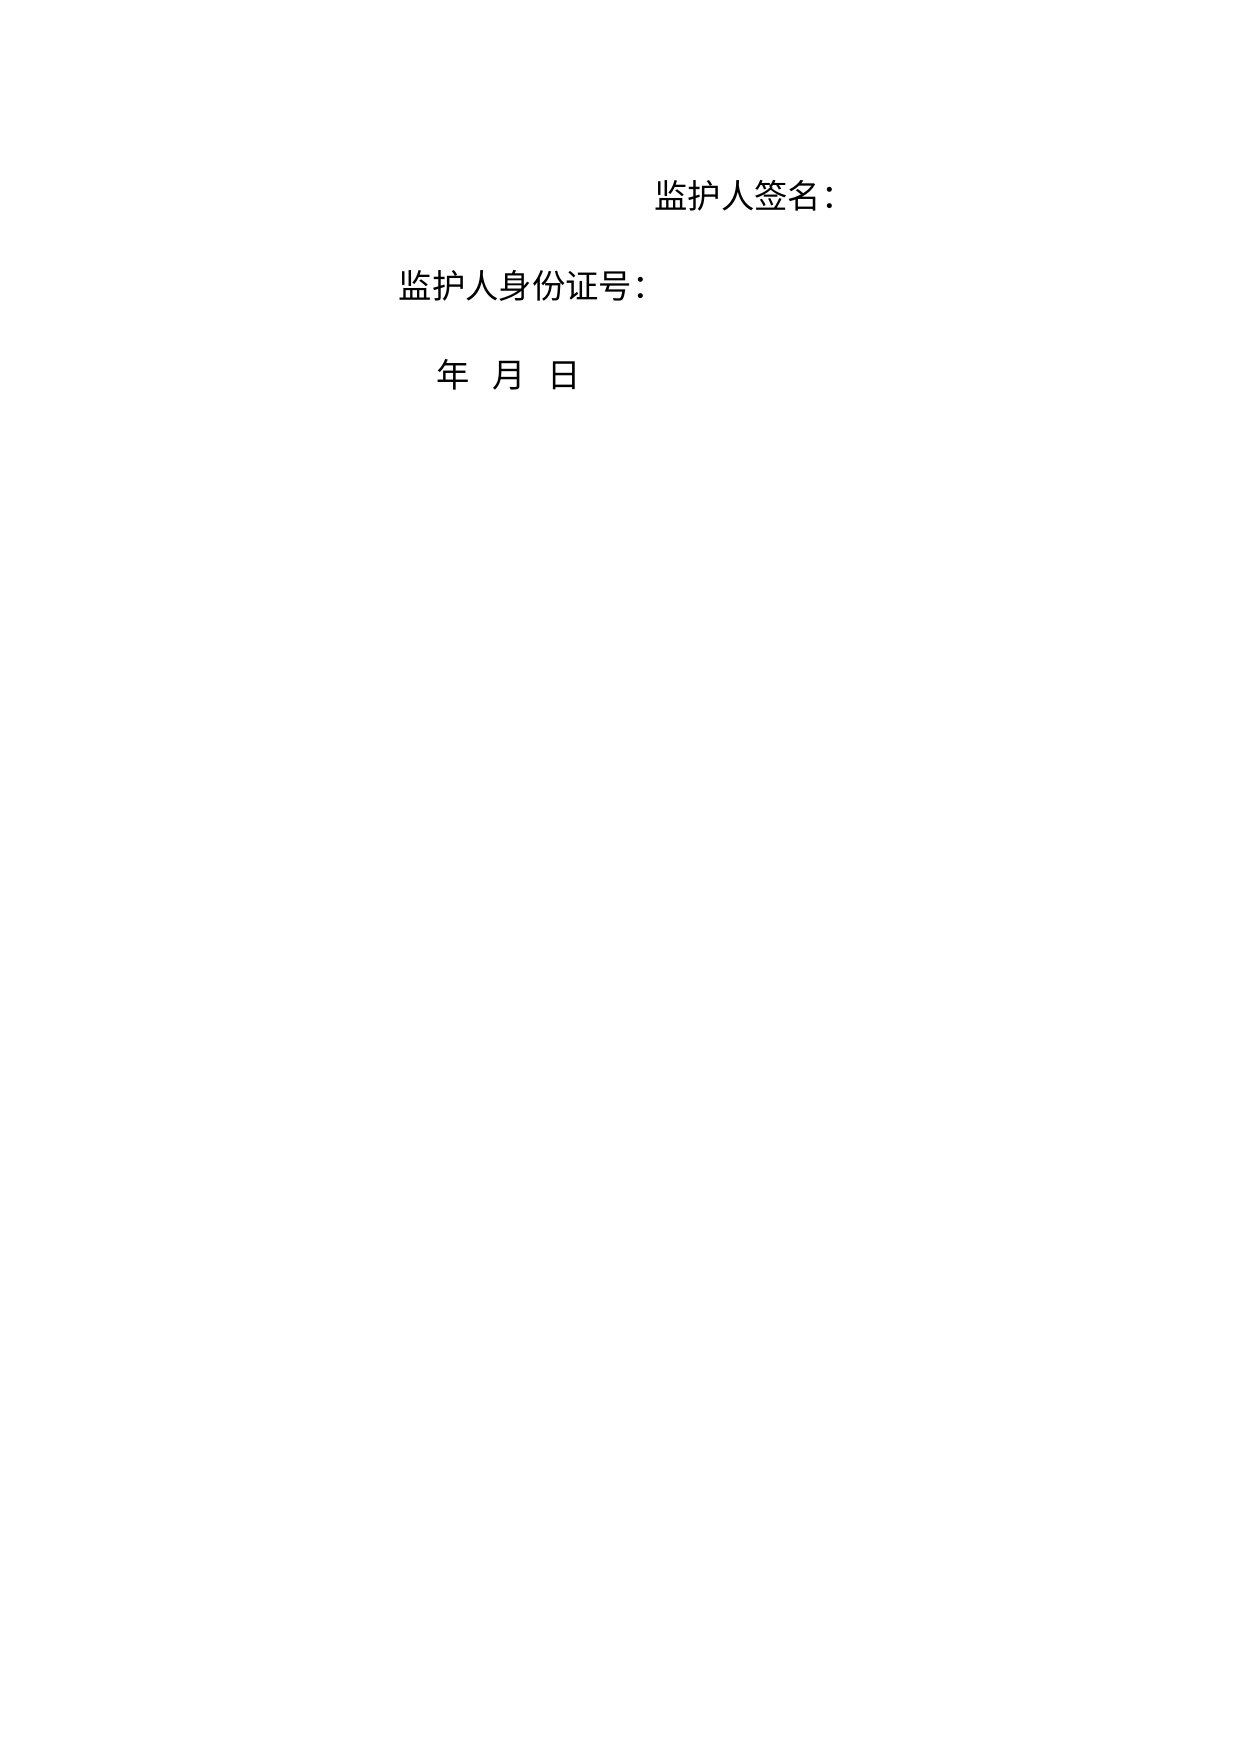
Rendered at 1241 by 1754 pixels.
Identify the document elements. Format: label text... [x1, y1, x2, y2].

text 年 月 日 [187, 340, 1053, 405]
text 监护人签名： [187, 162, 1053, 227]
text 监护人身份证号： [187, 251, 1053, 316]
